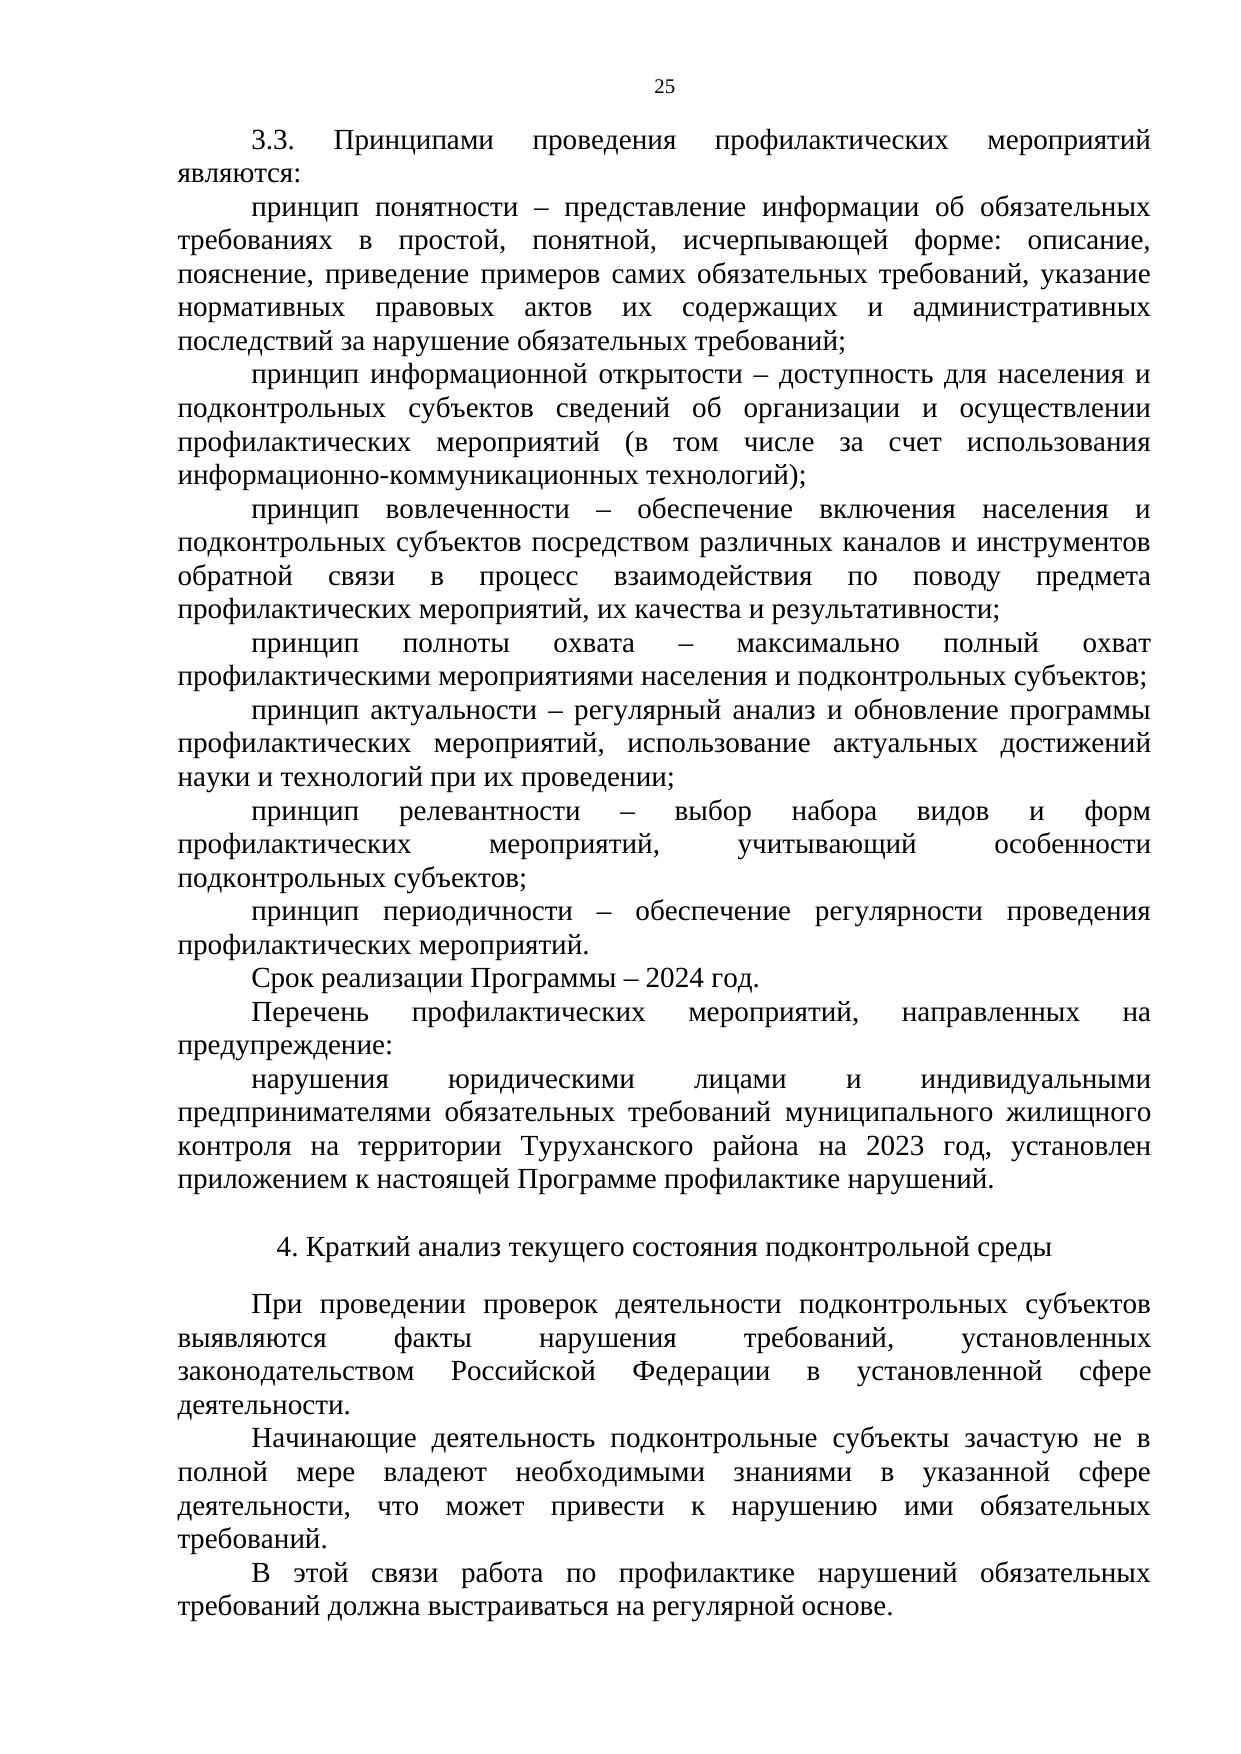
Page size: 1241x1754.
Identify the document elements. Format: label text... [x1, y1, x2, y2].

text принцип информационной открытости – доступность для населения и подконтрольных субъектов сведений об организации и осуществлении профилактических мероприятий (в том числе за счет использования информационно-коммуникационных технологий); [177, 357, 1152, 491]
text Срок реализации Программы – 2024 год. [177, 960, 1152, 994]
text При проведении проверок деятельности подконтрольных субъектов выявляются факты нарушения требований, установленных законодательством Российской Федерации в установленной сфере деятельности. [177, 1286, 1152, 1421]
text принцип полноты охвата – максимально полный охват профилактическими мероприятиями населения и подконтрольных субъектов; [177, 625, 1152, 692]
text Перечень профилактических мероприятий, направленных на предупреждение: [177, 994, 1152, 1061]
text принцип вовлеченности – обеспечение включения населения и подконтрольных субъектов посредством различных каналов и инструментов обратной связи в процесс взаимодействия по поводу предмета профилактических мероприятий, их качества и результативности; [177, 491, 1152, 625]
text В этой связи работа по профилактике нарушений обязательных требований должна выстраиваться на регулярной основе. [177, 1555, 1152, 1622]
text принцип релевантности – выбор набора видов и форм профилактических мероприятий, учитывающий особенности подконтрольных субъектов; [177, 793, 1152, 893]
text принцип актуальности – регулярный анализ и обновление программы профилактических мероприятий, использование актуальных достижений науки и технологий при их проведении; [177, 692, 1152, 793]
text Начинающие деятельность подконтрольные субъекты зачастую не в полной мере владеют необходимыми знаниями в указанной сфере деятельности, что может привести к нарушению ими обязательных требований. [177, 1421, 1152, 1555]
text нарушения юридическими лицами и индивидуальными предпринимателями обязательных требований муниципального жилищного контроля на территории Туруханского района на 2023 год, установлен приложением к настоящей Программе профилактике нарушений. [177, 1061, 1152, 1195]
subtitle 4. Краткий анализ текущего состояния подконтрольной среды [177, 1229, 1152, 1262]
text 3.3. Принципами проведения профилактических мероприятий являются: [177, 122, 1152, 189]
text принцип понятности – представление информации об обязательных требованиях в простой, понятной, исчерпывающей форме: описание, пояснение, приведение примеров самих обязательных требований, указание нормативных правовых актов их содержащих и административных последствий за нарушение обязательных требований; [177, 189, 1152, 357]
text принцип периодичности – обеспечение регулярности проведения профилактических мероприятий. [177, 893, 1152, 960]
